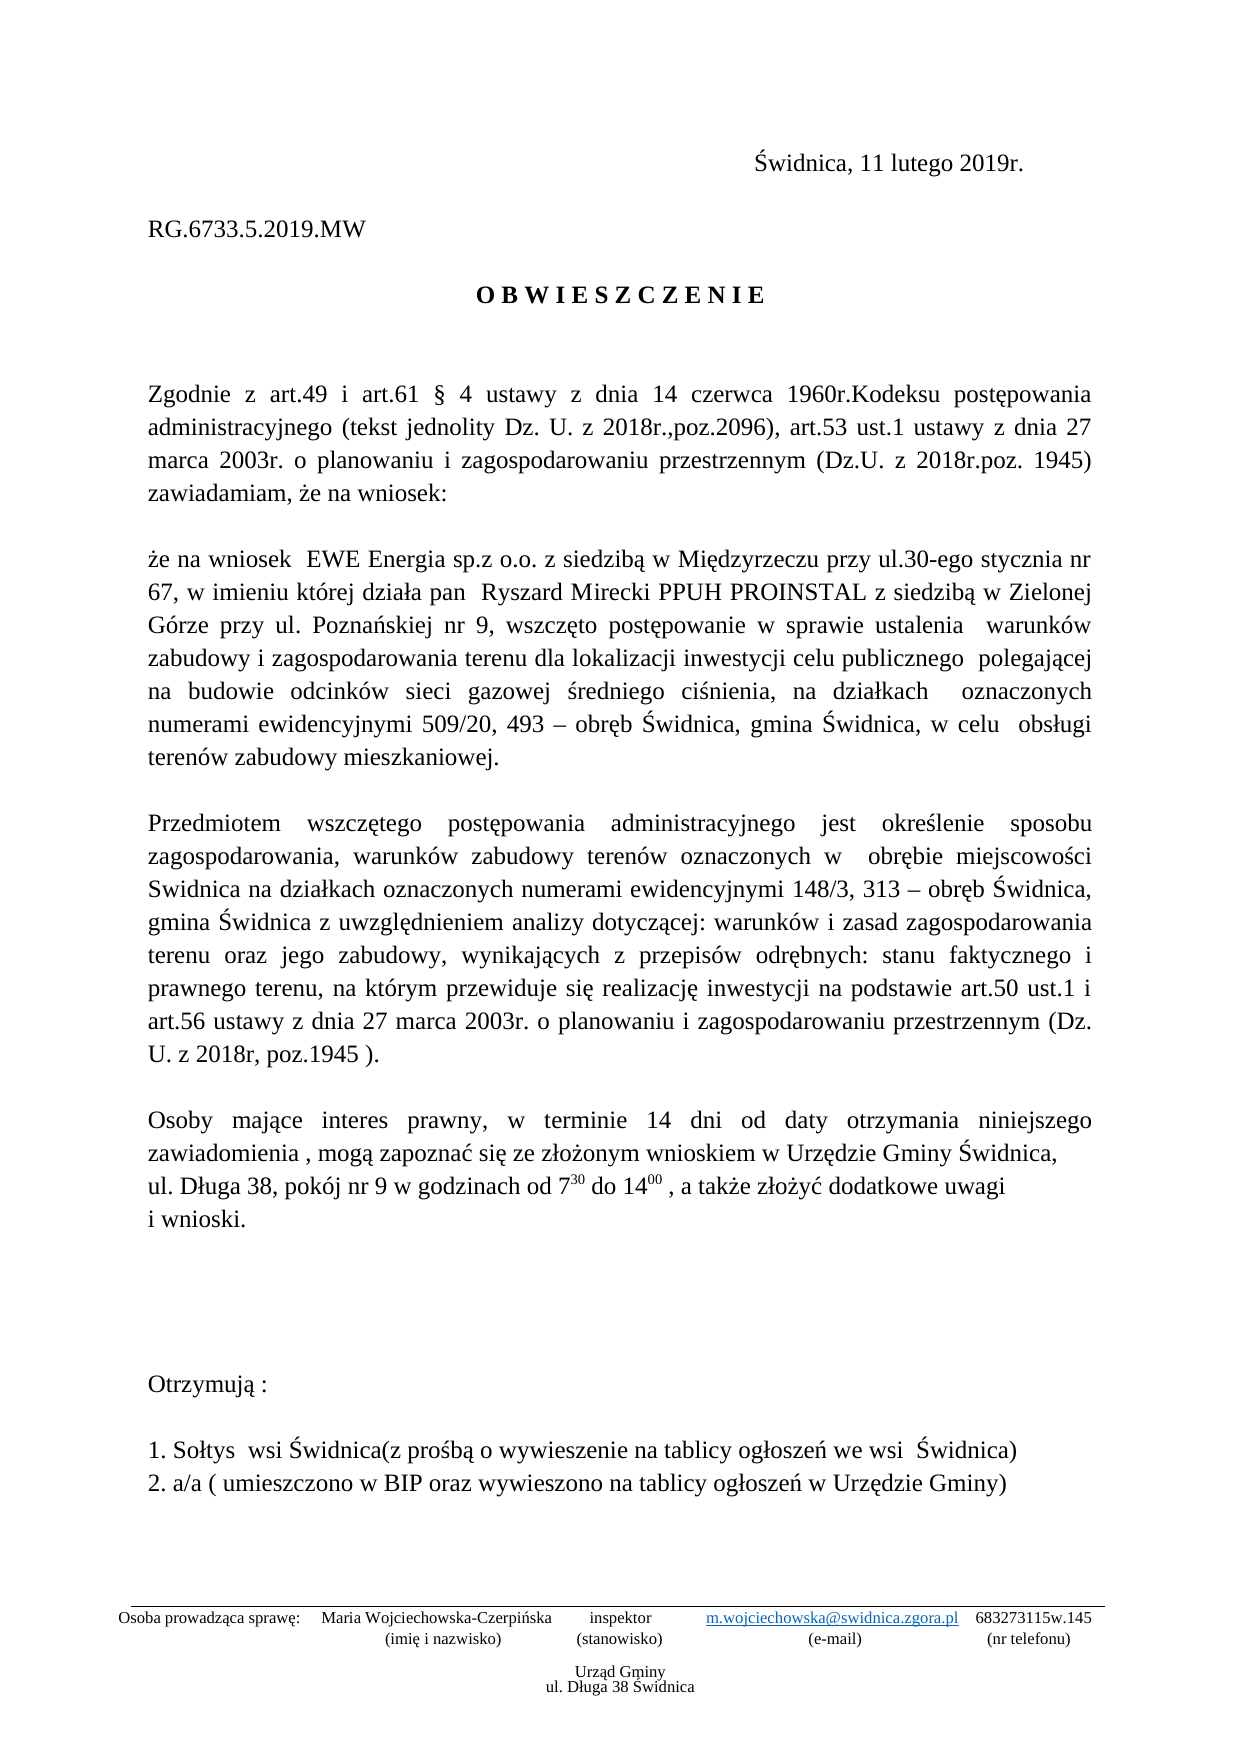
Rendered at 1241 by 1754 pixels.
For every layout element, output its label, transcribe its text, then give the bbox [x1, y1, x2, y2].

text O B W I E S Z C Z E N I E [148, 280, 1093, 308]
text ul. Długa 38, pokój nr 9 w godzinach od 730 do 1400 , a także złożyć dodatkowe uwagi [148, 1171, 1093, 1200]
text 2. a/a ( umieszczono w BIP oraz wywieszono na tablicy ogłoszeń w Urzędzie Gminy) [148, 1468, 1093, 1497]
text Otrzymują : [148, 1369, 1093, 1398]
text Osoby mające interes prawny, w terminie 14 dni od daty otrzymania niniejszego zawiadomienia , mogą zapoznać się ze złożonym wnioskiem w Urzędzie Gminy Świdnica, [148, 1105, 1093, 1167]
text że na wniosek EWE Energia sp.z o.o. z siedzibą w Międzyrzeczu przy ul.30-ego stycznia nr 67, w imieniu której działa pan Ryszard Mirecki PPUH PROINSTAL z siedzibą w Zielonej Górze przy ul. Poznańskiej nr 9, wszczęto postępowanie w sprawie ustalenia warunków zabudowy i zagospodarowania terenu dla lokalizacji inwestycji celu publicznego polegającej na budowie odcinków sieci gazowej średniego ciśnienia, na działkach oznaczonych numerami ewidencyjnymi 509/20, 493 – obręb Świdnica, gmina Świdnica, w celu obsługi terenów zabudowy mieszkaniowej. [148, 544, 1093, 771]
text 1. Sołtys wsi Świdnica(z prośbą o wywieszenie na tablicy ogłoszeń we wsi Świdnica) [148, 1435, 1093, 1464]
text Zgodnie z art.49 i art.61 § 4 ustawy z dnia 14 czerwca 1960r.Kodeksu postępowania administracyjnego (tekst jednolity Dz. U. z 2018r.,poz.2096), art.53 ust.1 ustawy z dnia 27 marca 2003r. o planowaniu i zagospodarowaniu przestrzennym (Dz.U. z 2018r.poz. 1945) zawiadamiam, że na wniosek: [148, 379, 1093, 507]
text i wnioski. [148, 1204, 1093, 1233]
text RG.6733.5.2019.MW [148, 214, 1093, 242]
text Przedmiotem wszczętego postępowania administracyjnego jest określenie sposobu zagospodarowania, warunków zabudowy terenów oznaczonych w obrębie miejscowości Swidnica na działkach oznaczonych numerami ewidencyjnymi 148/3, 313 – obręb Świdnica, gmina Świdnica z uwzględnieniem analizy dotyczącej: warunków i zasad zagospodarowania terenu oraz jego zabudowy, wynikających z przepisów odrębnych: stanu faktycznego i prawnego terenu, na którym przewiduje się realizację inwestycji na podstawie art.50 ust.1 i art.56 ustawy z dnia 27 marca 2003r. o planowaniu i zagospodarowaniu przestrzennym (Dz. U. z 2018r, poz.1945 ). [148, 808, 1093, 1068]
text Świdnica, 11 lutego 2019r. [148, 148, 1093, 176]
